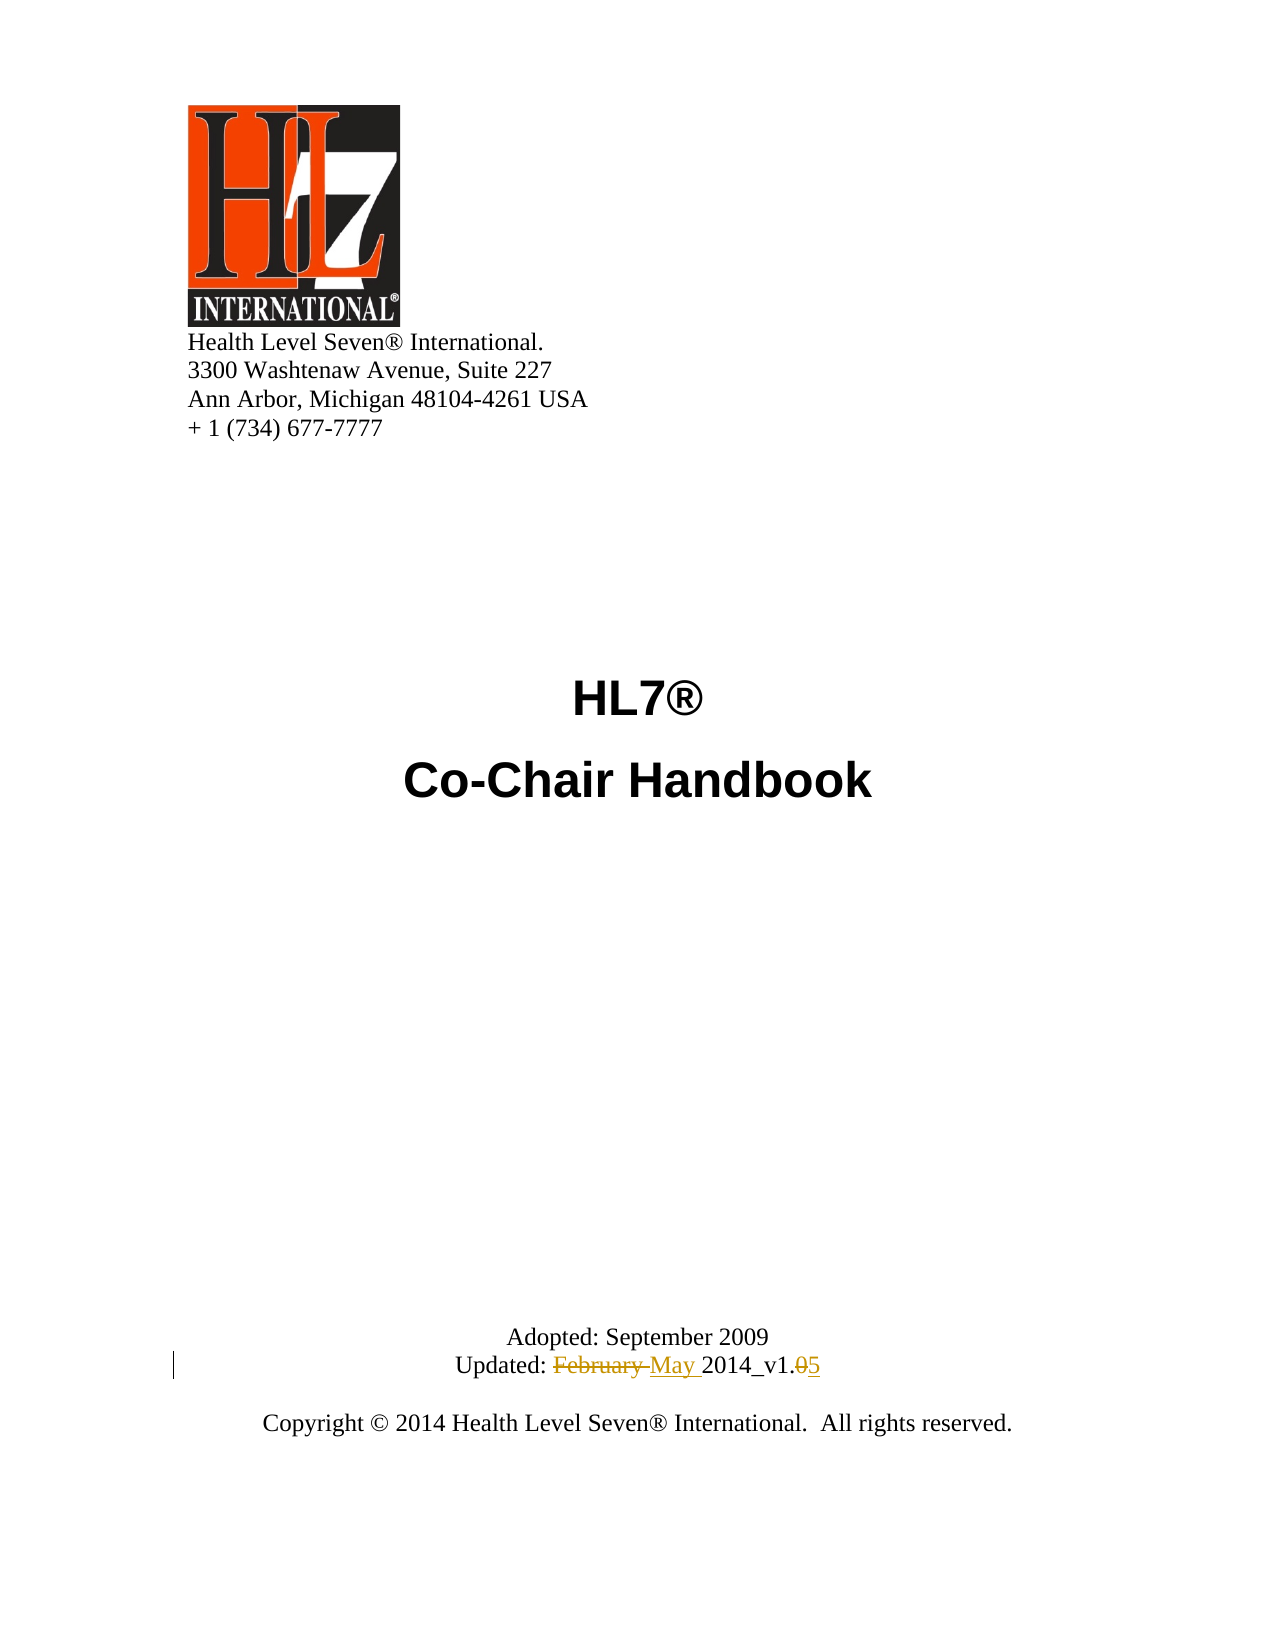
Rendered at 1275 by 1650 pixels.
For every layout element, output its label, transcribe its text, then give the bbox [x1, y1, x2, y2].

picture [187, 105, 400, 327]
text Adopted: September 2009 [187, 1322, 1087, 1351]
text Copyright © 2014 Health Level Seven® International. All rights reserved. [187, 1408, 1087, 1437]
text Health Level Seven® International. [187, 327, 1087, 356]
text + 1 (734) 677-7777 [187, 413, 1087, 442]
text Ann Arbor, Michigan 48104-4261 USA [187, 384, 1087, 413]
title Co-Chair Handbook [187, 751, 1087, 808]
text 3300 Washtenaw Avenue, Suite 227 [187, 356, 1087, 384]
text Updated: 2014_v1. [187, 1351, 1087, 1379]
title HL7® [187, 668, 1087, 726]
